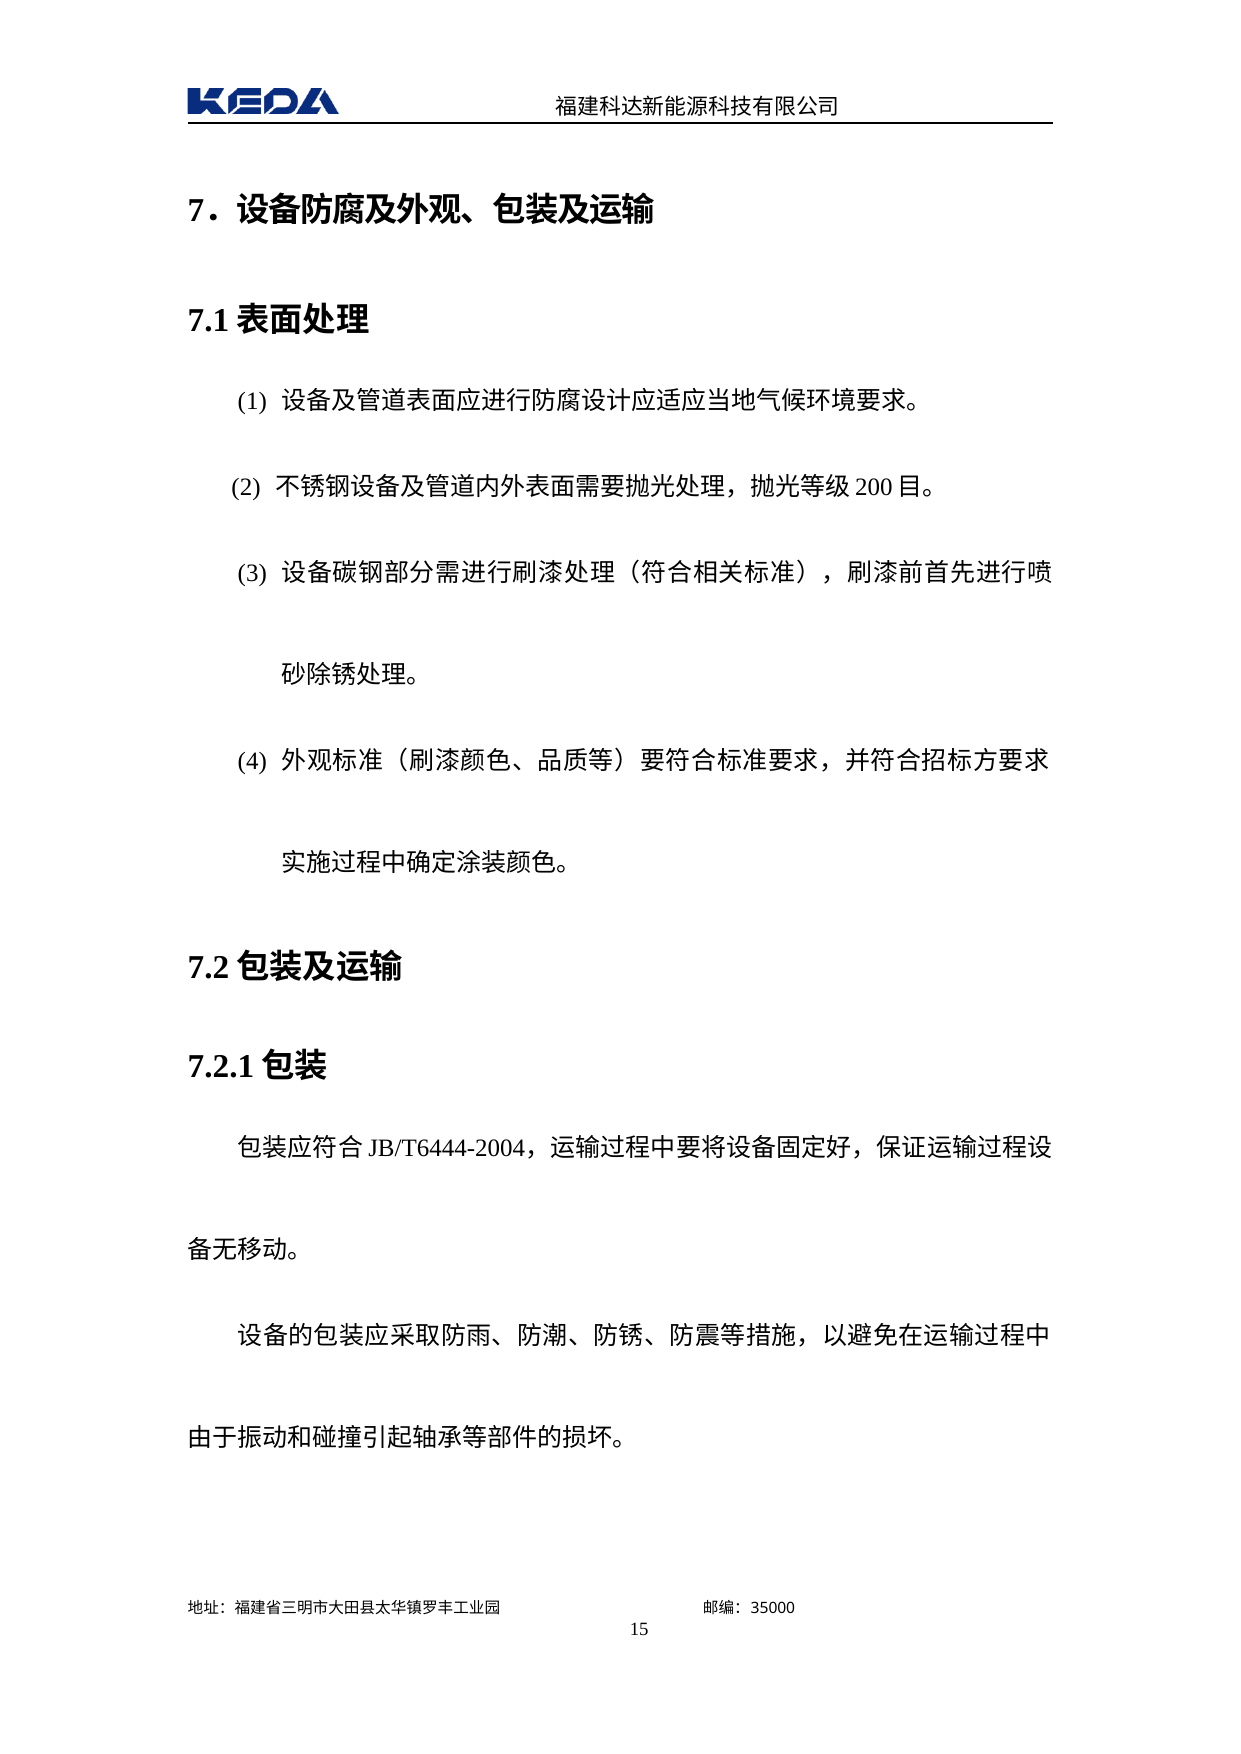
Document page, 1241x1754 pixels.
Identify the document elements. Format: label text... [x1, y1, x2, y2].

picture [187, 88, 339, 114]
subtitle 7.1表面处理 [187, 292, 1053, 341]
subtitle 7.2.1包装 [187, 1039, 1053, 1087]
list 设备碳钢部分需进行刷漆处理（符合相关标准），刷漆前首先进行喷砂除锈处理。 [237, 537, 1053, 707]
list 不锈钢设备及管道内外表面需要抛光处理，抛光等级200目。 [231, 451, 1053, 519]
list 设备及管道表面应进行防腐设计应适应当地气候环境要求。 [237, 365, 1053, 433]
text 设备的包装应采取防雨、防潮、防锈、防震等措施，以避免在运输过程中由于振动和碰撞引起轴承等部件的损坏。 [187, 1299, 1053, 1469]
subtitle 7.2包装及运输 [187, 940, 1053, 988]
subtitle 7．设备防腐及外观、包装及运输 [187, 173, 1053, 241]
list 外观标准（刷漆颜色、品质等）要符合标准要求，并符合招标方要求，实施过程中确定涂装颜色。 [237, 725, 1053, 894]
text 包装应符合JB/T6444-2004，运输过程中要将设备固定好，保证运输过程设备无移动。 [187, 1111, 1053, 1281]
